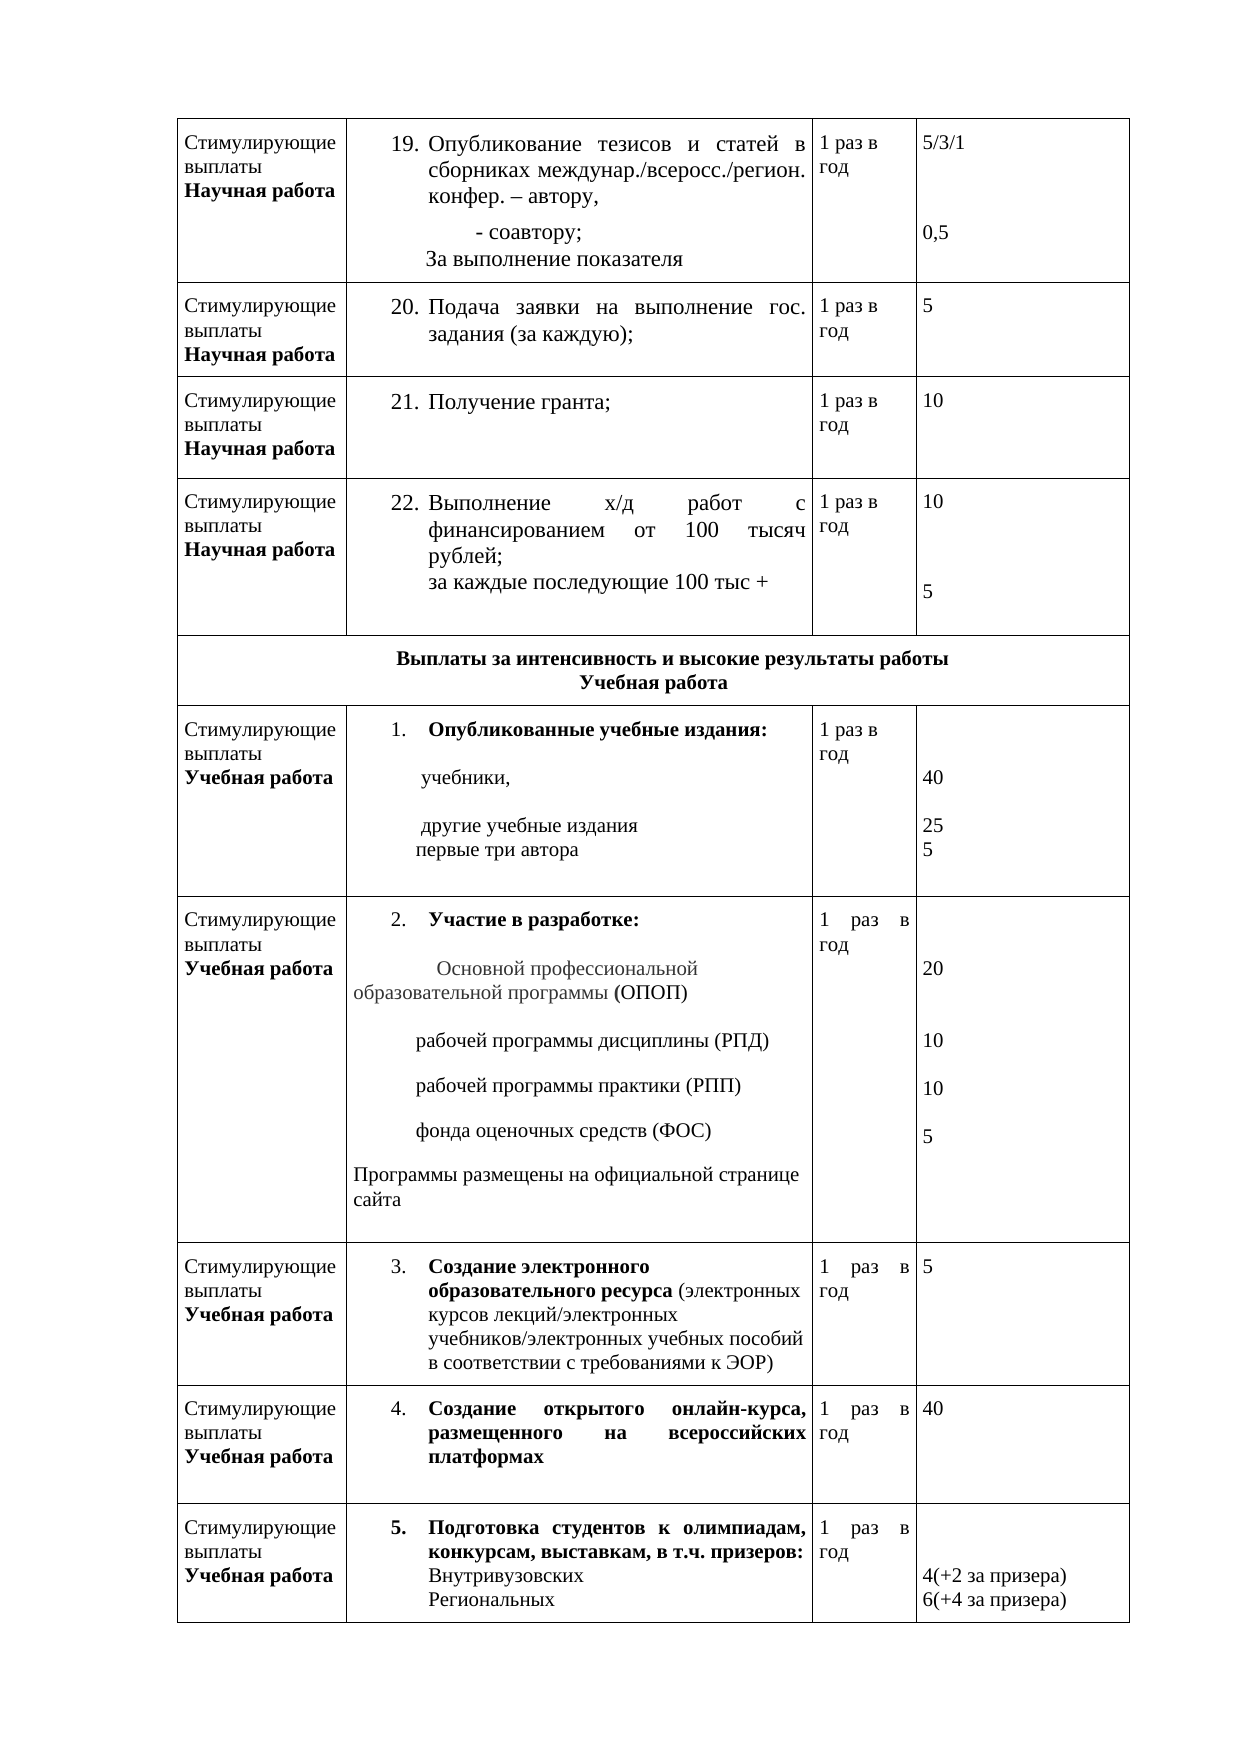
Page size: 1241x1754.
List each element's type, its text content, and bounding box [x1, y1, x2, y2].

table_cell 5/3/1 0,5 [917, 119, 1129, 282]
table_cell 20 10 10 5 [917, 897, 1129, 1242]
table_cell Стимулирующие выплаты Учебная работа [178, 706, 346, 896]
table_cell 1 раз в год [813, 1386, 916, 1503]
table_cell Получение гранта; [347, 377, 812, 478]
table_cell Опубликование тезисов и статей в сборниках междунар./всеросс./регион. конфер. – автору, - соавтору; За выполнение показателя [347, 119, 812, 282]
table_cell Участие в разработке: Основной профессиональной образовательной программы (ОПОП) рабочей программы дисциплины (РПД) рабочей программы практики (РПП) фонда оценочных средств (ФОС) Программы размещены на официальной странице сайта [347, 897, 812, 1242]
table_cell 1 раз в год [813, 479, 916, 634]
table_cell Выплаты за интенсивность и высокие результаты работы Учебная работа [178, 636, 1129, 705]
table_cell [917, 1504, 1129, 1622]
table_cell 1 раз в год [813, 1243, 916, 1384]
table_cell 5 [917, 1243, 1129, 1384]
table_cell 40 25 5 [917, 706, 1129, 896]
table_cell 1 раз в год [813, 706, 916, 896]
table_cell Стимулирующие выплаты Научная работа [178, 283, 346, 376]
table_cell 40 [917, 1386, 1129, 1503]
table_cell Опубликованные учебные издания: учебники, другие учебные издания первые три автора [347, 706, 812, 896]
table_cell 1 раз в год [813, 119, 916, 282]
table_cell 1 раз в год [813, 897, 916, 1242]
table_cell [347, 1504, 812, 1622]
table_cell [178, 119, 346, 282]
table_cell Стимулирующие выплаты Учебная работа [178, 1243, 346, 1384]
table_cell 5 [917, 283, 1129, 376]
table_cell Стимулирующие выплаты Научная работа [178, 377, 346, 478]
table_cell Стимулирующие выплаты Учебная работа [178, 897, 346, 1242]
table_cell Выполнение х/д работ с финансированием от 100 тысяч рублей; за каждые последующие 100 тыс + [347, 479, 812, 634]
table_cell Создание открытого онлайн-курса, размещенного на всероссийских платформах [347, 1386, 812, 1503]
table_cell 10 5 [917, 479, 1129, 634]
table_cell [178, 1504, 346, 1622]
table_cell 1 раз в год [813, 377, 916, 478]
table_cell Создание электронного образовательного ресурса (электронных курсов лекций/электронных учебников/электронных учебных пособий в соответствии с требованиями к ЭОР) [347, 1243, 812, 1384]
table_cell 1 раз в год [813, 1504, 916, 1622]
table_cell 1 раз в год [813, 283, 916, 376]
table_cell Стимулирующие выплаты Учебная работа [178, 1386, 346, 1503]
table_cell 10 [917, 377, 1129, 478]
table_cell Подача заявки на выполнение гос. задания (за каждую); [347, 283, 812, 376]
table_cell Стимулирующие выплаты Научная работа [178, 479, 346, 634]
